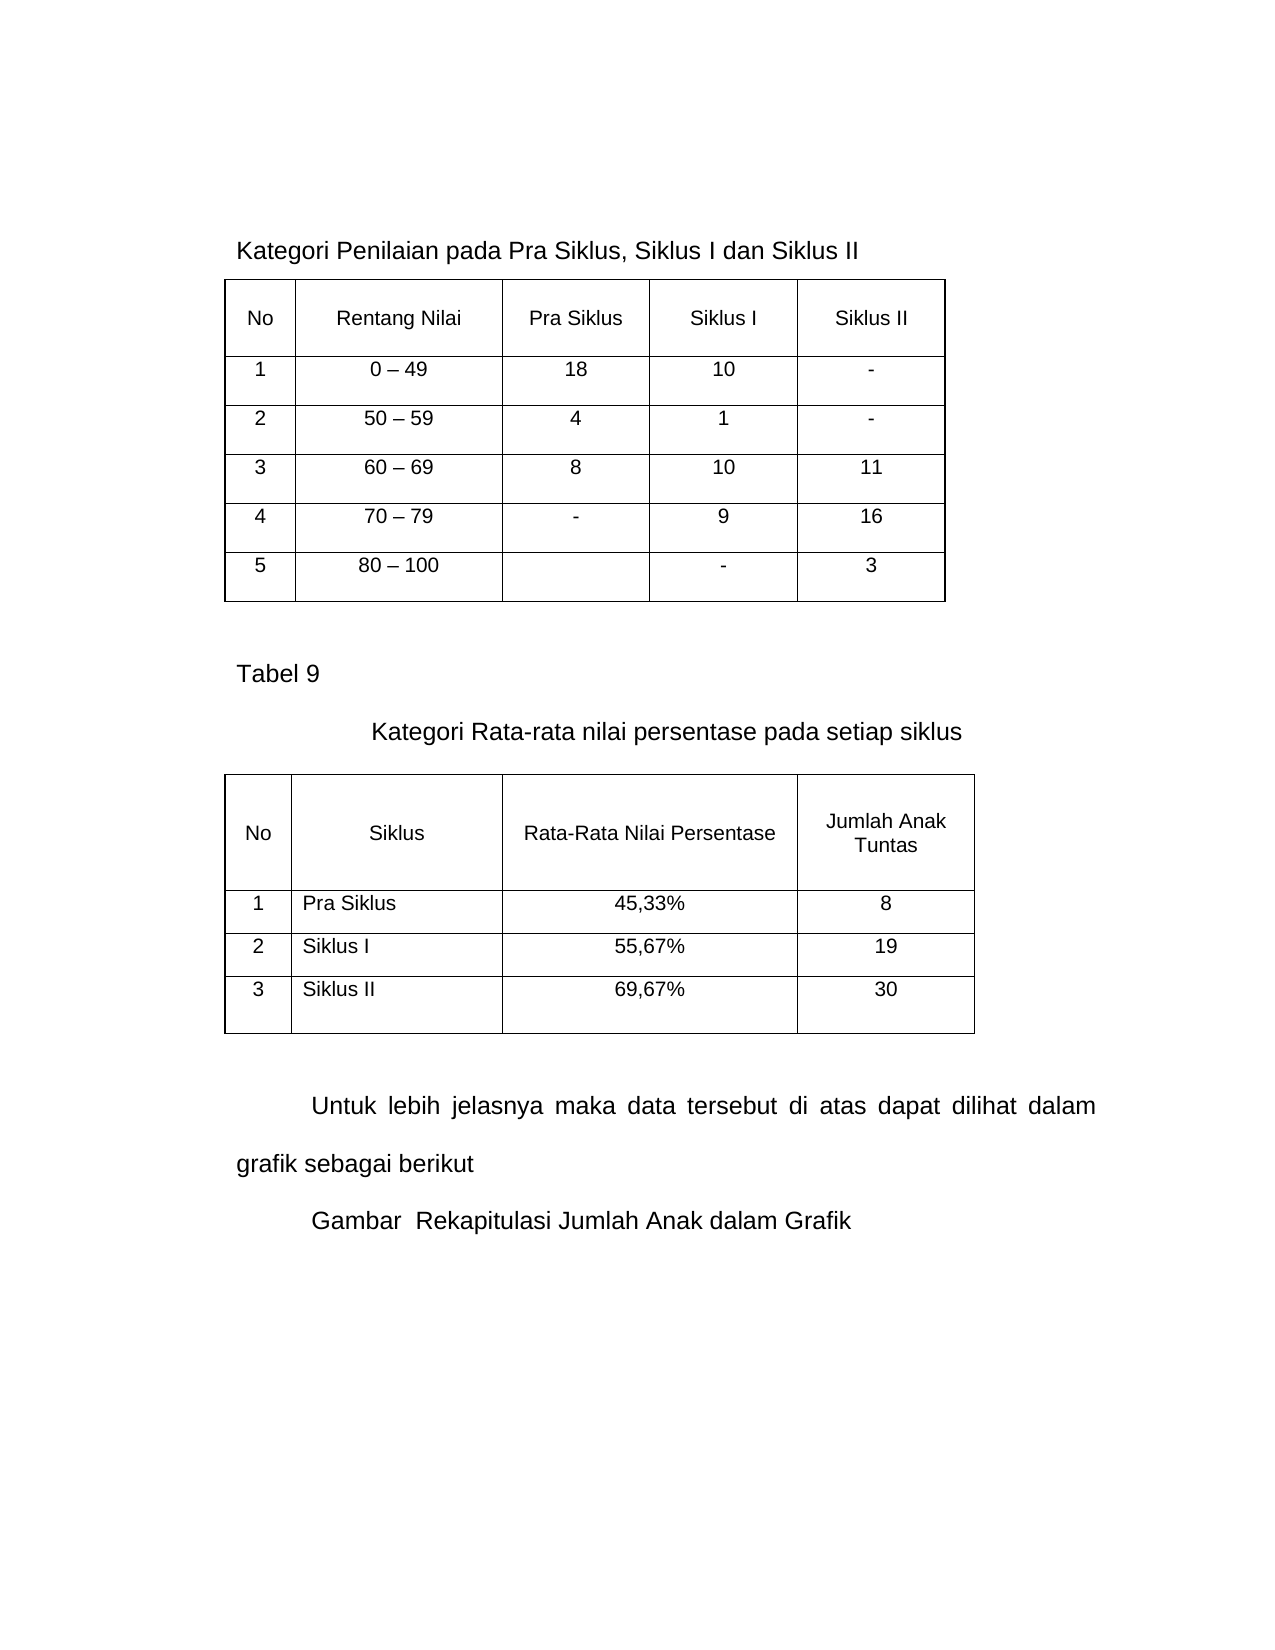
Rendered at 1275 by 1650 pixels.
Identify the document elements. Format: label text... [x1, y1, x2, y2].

table_cell 5 [226, 553, 295, 601]
table_cell 8 [503, 455, 649, 503]
table_cell Siklus I [292, 934, 502, 976]
table_cell 3 [226, 455, 295, 503]
table_cell 3 [798, 553, 944, 601]
table_header Rentang Nilai [296, 280, 502, 356]
text Gambar Rekapitulasi Jumlah Anak dalam Grafik [236, 1206, 1098, 1235]
table_cell Siklus II [292, 977, 502, 1033]
table_cell [503, 553, 649, 601]
table_header Jumlah Anak Tuntas [798, 775, 974, 890]
table_cell 70 – 79 [296, 504, 502, 552]
table_cell 4 [503, 406, 649, 454]
table_cell Pra Siklus [292, 891, 502, 932]
table_cell 11 [798, 455, 944, 503]
table_cell 8 [798, 891, 974, 932]
table_header No [226, 775, 291, 890]
table_header Siklus I [650, 280, 797, 356]
table_cell 9 [650, 504, 797, 552]
table_cell 1 [226, 891, 291, 932]
text Kategori Penilaian pada Pra Siklus, Siklus I dan Siklus II [236, 236, 1098, 265]
table_header Rata-Rata Nilai Persentase [503, 775, 797, 890]
text Kategori Rata-rata nilai persentase pada setiap siklus [236, 717, 1098, 746]
table_cell 4 [226, 504, 295, 552]
table_cell 10 [650, 357, 797, 405]
table_cell 10 [650, 455, 797, 503]
table_cell 2 [226, 934, 291, 976]
table_cell 55,67% [503, 934, 797, 976]
table_cell 16 [798, 504, 944, 552]
table_cell 30 [798, 977, 974, 1033]
table_header Siklus II [798, 280, 944, 356]
table_cell - [798, 357, 944, 405]
table_cell 69,67% [503, 977, 797, 1033]
table_cell 1 [226, 357, 295, 405]
table_cell - [650, 553, 797, 601]
table_cell 45,33% [503, 891, 797, 932]
text Untuk lebih jelasnya maka data tersebut di atas dapat dilihat dalam grafik sebagai berikut [236, 1091, 1098, 1177]
table_cell 80 – 100 [296, 553, 502, 601]
table_cell 19 [798, 934, 974, 976]
table_cell 50 – 59 [296, 406, 502, 454]
table_cell 1 [650, 406, 797, 454]
text Tabel 9 [236, 659, 1098, 688]
table_cell 18 [503, 357, 649, 405]
table_header Pra Siklus [503, 280, 649, 356]
table_cell 60 – 69 [296, 455, 502, 503]
table_cell 2 [226, 406, 295, 454]
table_cell - [503, 504, 649, 552]
table_header Siklus [292, 775, 502, 890]
table_cell - [798, 406, 944, 454]
table_cell 3 [226, 977, 291, 1033]
table_header No [226, 280, 295, 356]
table_cell 0 – 49 [296, 357, 502, 405]
